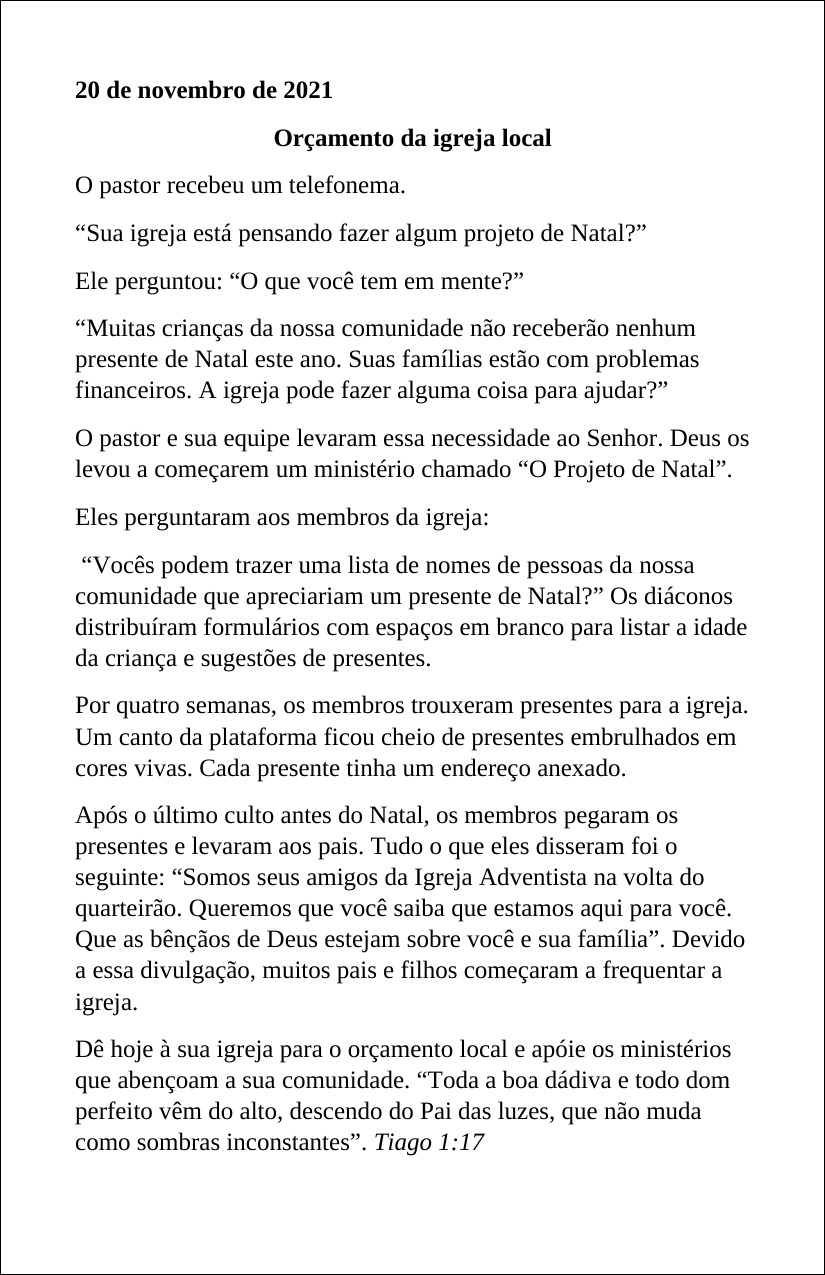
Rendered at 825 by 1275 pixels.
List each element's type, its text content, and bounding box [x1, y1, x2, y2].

text Orçamento da igreja local [75, 123, 750, 151]
text Dê hoje à sua igreja para o orçamento local e apóie os ministérios que abençoam a sua comunidade. “Toda a boa dádiva e todo dom perfeito vêm do alto, descendo do Pai das luzes, que não muda como sombras inconstantes”. Tiago 1:17 [75, 1034, 750, 1156]
text 20 de novembro de 2021 [75, 75, 750, 104]
text Após o último culto antes do Natal, os membros pegaram os presentes e levaram aos pais. Tudo o que eles disseram foi o seguinte: “Somos seus amigos da Igreja Adventista na volta do quarteirão. Queremos que você saiba que estamos aqui para você. Que as bênçãos de Deus estejam sobre você e sua família”. Devido a essa divulgação, muitos pais e filhos começaram a frequentar a igreja. [75, 800, 750, 1015]
text Por quatro semanas, os membros trouxeram presentes para a igreja. Um canto da plataforma ficou cheio de presentes embrulhados em cores vivas. Cada presente tinha um endereço anexado. [75, 691, 750, 781]
text O pastor recebeu um telefonema. [75, 170, 750, 199]
text O pastor e sua equipe levaram essa necessidade ao Senhor. Deus os levou a começarem um ministério chamado “O Projeto de Natal”. [75, 423, 750, 483]
text “Sua igreja está pensando fazer algum projeto de Natal?” [75, 218, 750, 247]
text “Muitas crianças da nossa comunidade não receberão nenhum presente de Natal este ano. Suas famílias estão com problemas financeiros. A igreja pode fazer alguma coisa para ajudar?” [75, 313, 750, 404]
text Ele perguntou: “O que você tem em mente?” [75, 266, 750, 294]
text “Vocês podem trazer uma lista de nomes de pessoas da nossa comunidade que apreciariam um presente de Natal?” Os diáconos distribuíram formulários com espaços em branco para listar a idade da criança e sugestões de presentes. [75, 550, 750, 672]
text Eles perguntaram aos membros da igreja: [75, 502, 750, 531]
